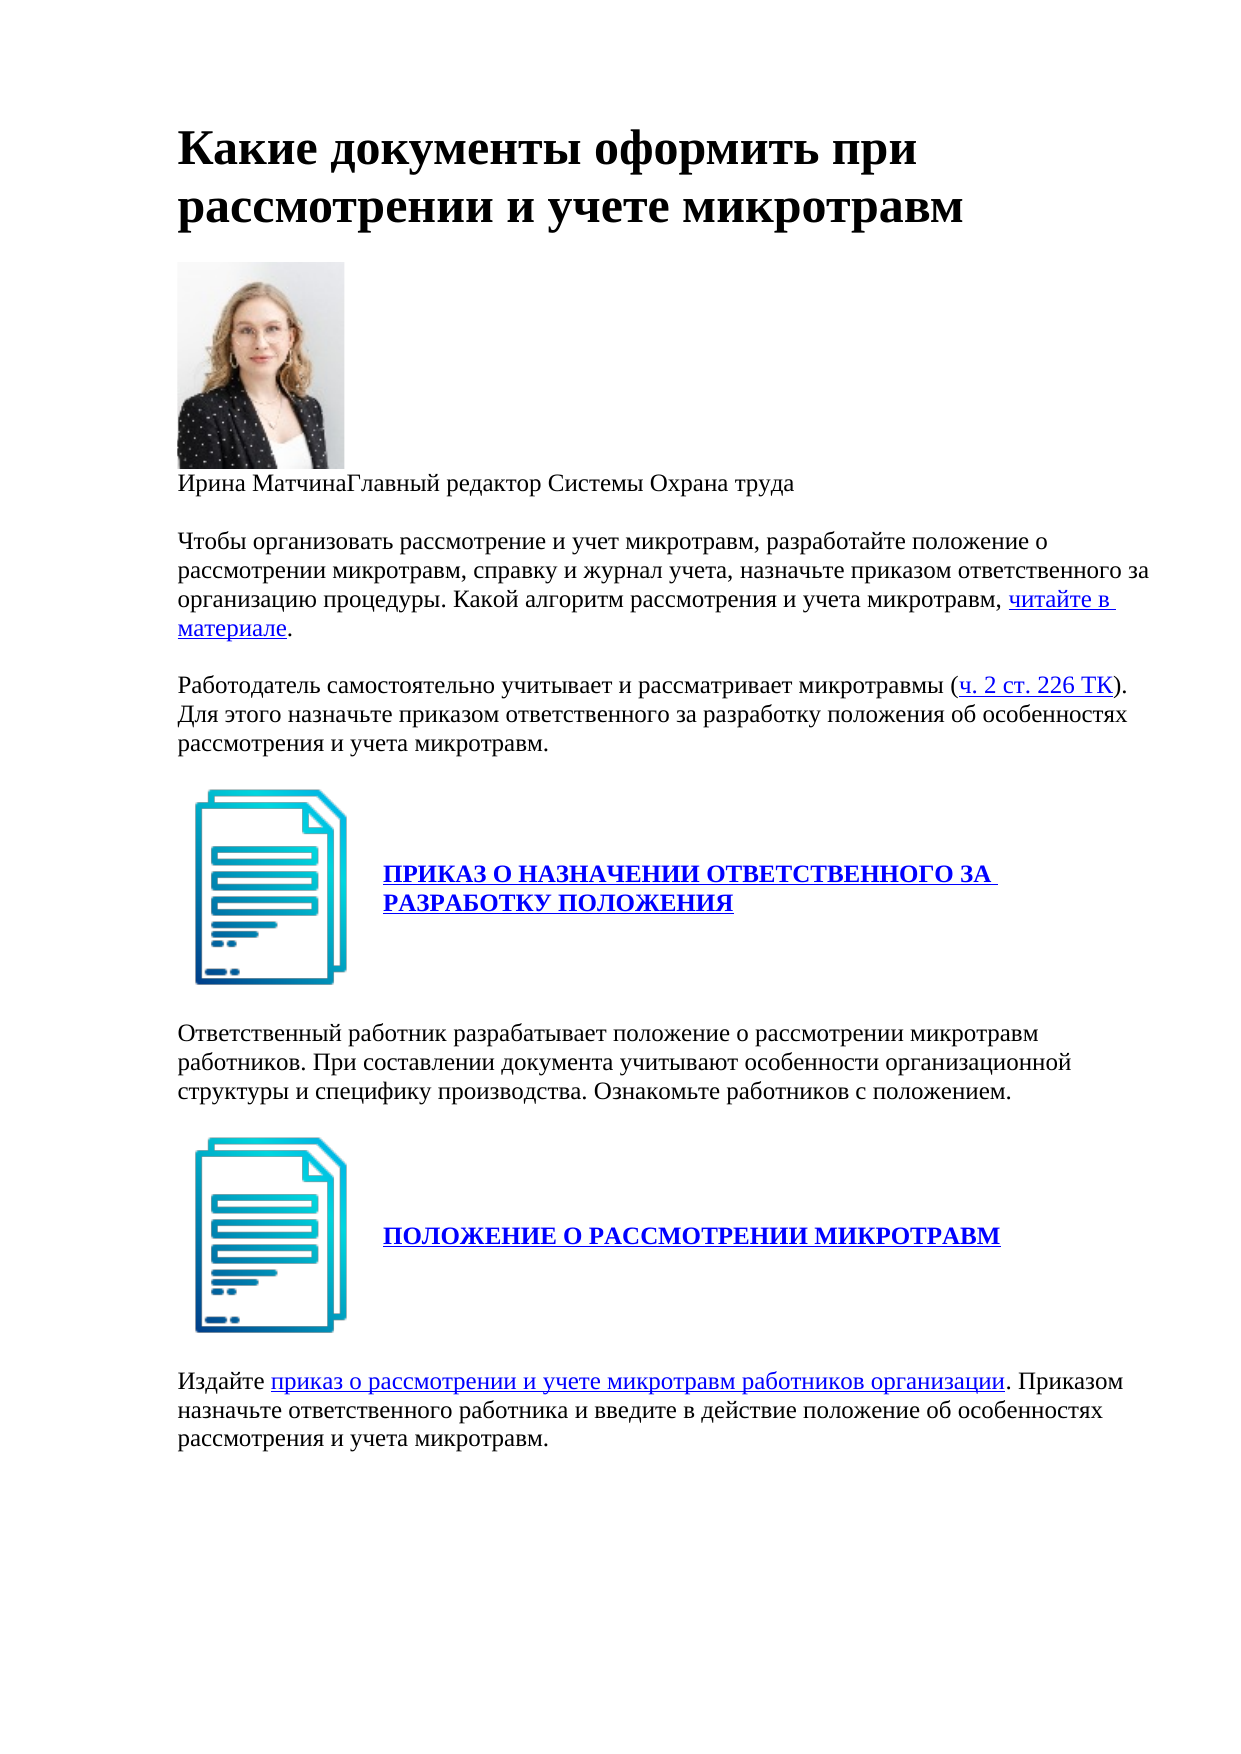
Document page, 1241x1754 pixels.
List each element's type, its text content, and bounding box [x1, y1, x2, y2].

table_header ПРИКАЗ О НАЗНАЧЕНИИ ОТВЕТСТВЕННОГО ЗА РАЗРАБОТКУ ПОЛОЖЕНИЯ [381, 786, 1150, 989]
table_header ПОЛОЖЕНИЕ О РАССМОТРЕНИИ МИКРОТРАВМ [381, 1134, 1150, 1337]
table_header [176, 1134, 381, 1337]
text Какие документы оформить при рассмотрении и учете микротравм [177, 118, 1152, 233]
picture [177, 262, 345, 469]
picture [177, 1135, 378, 1336]
text Работодатель самостоятельно учитывает и рассматривает микротравмы (ч. 2 ст. 226 ТК). Для этого назначьте приказом ответственного за разработку положения об особенностях рассмотрения и учета микротравм. [177, 671, 1152, 757]
text Ответственный работник разрабатывает положение о рассмотрении микротравм работников. При составлении документа учитывают особенности организационной структуры и специфику производства. Ознакомьте работников с положением. [177, 1018, 1152, 1104]
table_header [176, 786, 381, 989]
picture [177, 787, 378, 988]
text Ирина МатчинаГлавный редактор Системы Охрана труда [177, 468, 1152, 497]
text Чтобы организовать рассмотрение и учет микротравм, разработайте положение о рассмотрении микротравм, справку и журнал учета, назначьте приказом ответственного за организацию процедуры. Какой алгоритм рассмотрения и учета микротравм, читайте в материале. [177, 526, 1152, 641]
text Издайте приказ о рассмотрении и учете микротравм работников организации. Приказом назначьте ответственного работника и введите в действие положение об особенностях рассмотрения и учета микротравм. [177, 1366, 1152, 1452]
